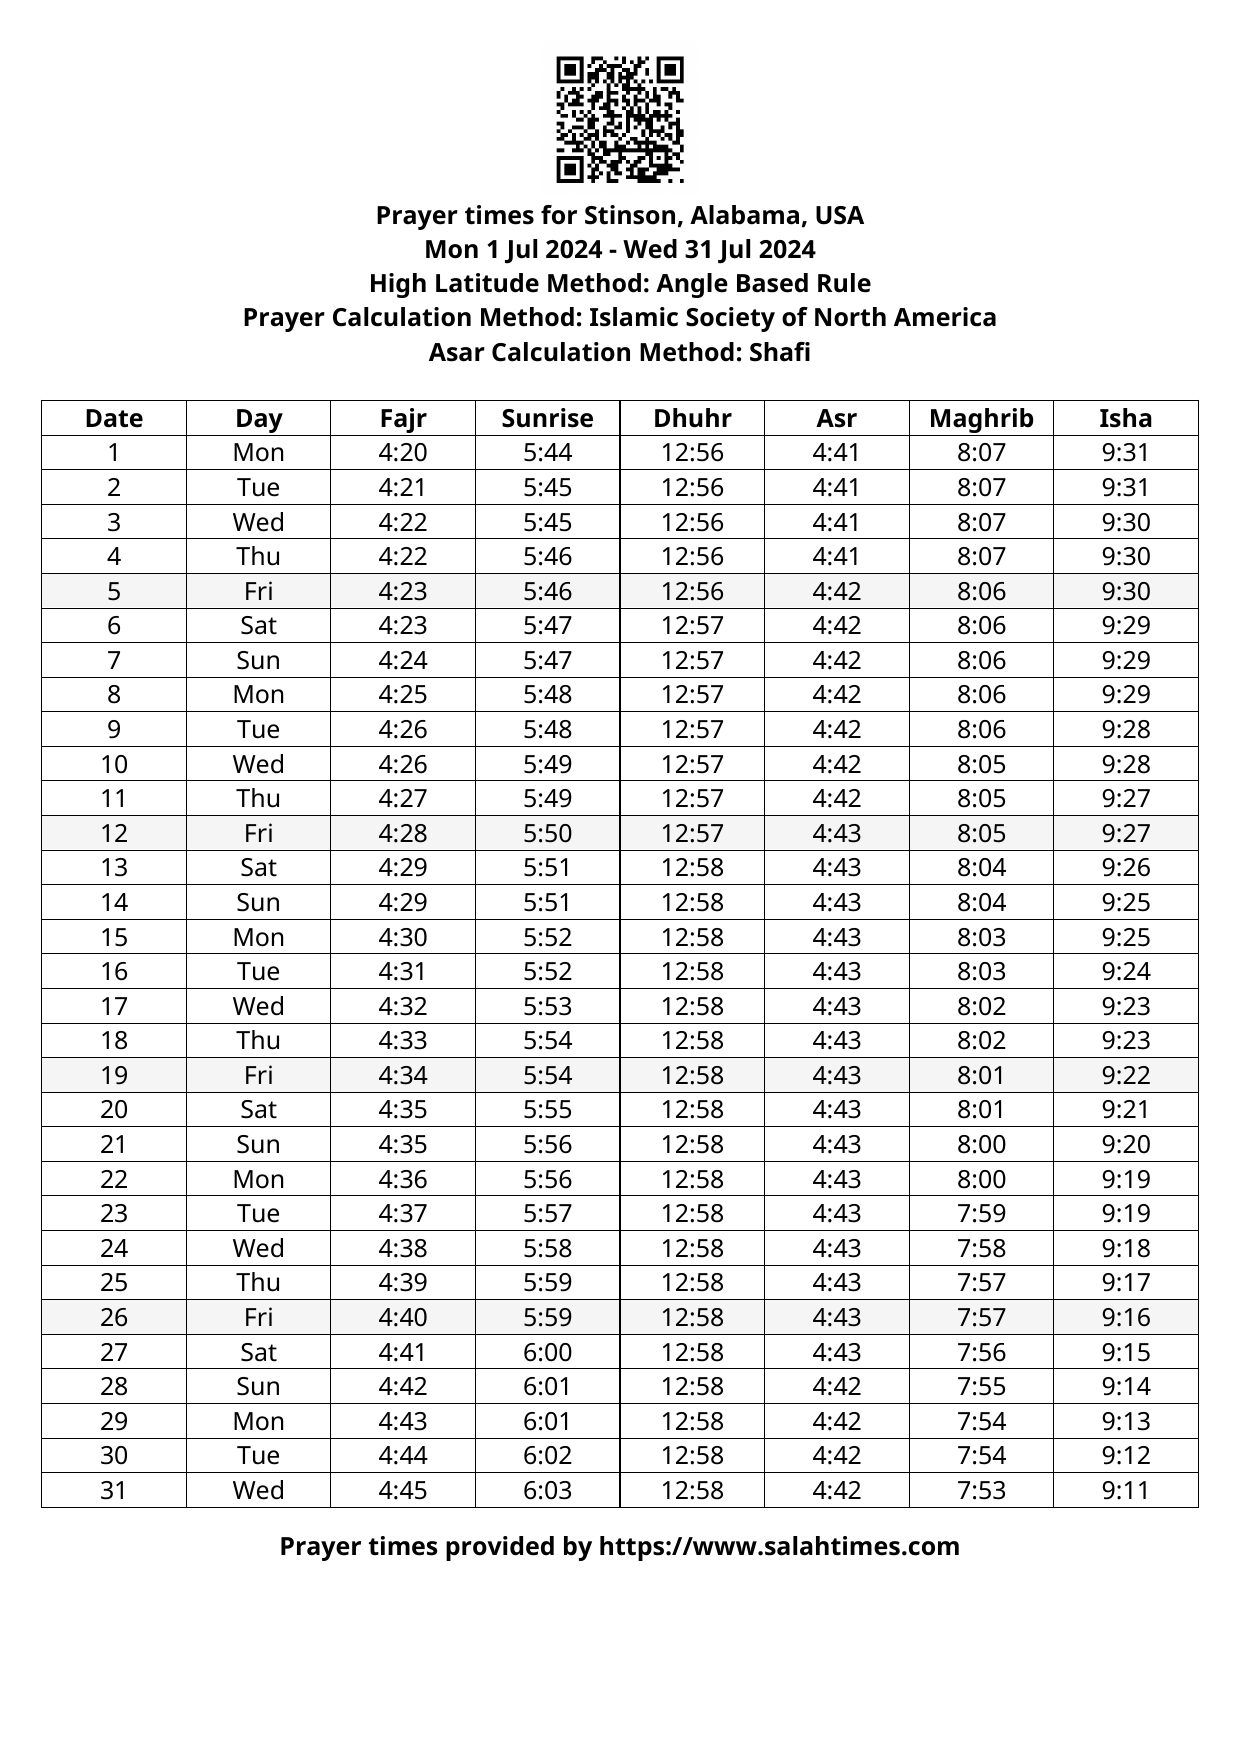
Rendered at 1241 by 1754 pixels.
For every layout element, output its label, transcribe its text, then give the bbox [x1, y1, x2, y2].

table_cell 7:56 [910, 1335, 1053, 1368]
table_cell 4:28 [331, 816, 475, 849]
table_cell 5:50 [476, 816, 619, 849]
table_cell 12:58 [621, 1335, 764, 1368]
table_cell 8:07 [910, 539, 1053, 573]
table_cell 8:00 [910, 1162, 1053, 1195]
table_cell 9:29 [1054, 643, 1198, 677]
table_cell 8:06 [910, 643, 1053, 677]
table_cell 7:55 [910, 1369, 1053, 1403]
table_cell 4:29 [331, 851, 475, 884]
table_cell 7:58 [910, 1231, 1053, 1264]
table_cell 7:57 [910, 1300, 1053, 1334]
table_cell Sat [187, 609, 330, 642]
table_cell 4:22 [331, 539, 475, 573]
table_cell 6:02 [476, 1439, 619, 1472]
table_cell 4:42 [765, 1439, 909, 1472]
table_cell 9:23 [1054, 989, 1198, 1022]
table_cell 4:43 [765, 1024, 909, 1057]
table_cell 9:26 [1054, 851, 1198, 884]
table_cell 24 [42, 1231, 186, 1264]
table_cell Wed [187, 505, 330, 538]
table_cell 4:42 [765, 609, 909, 642]
table_cell Mon [187, 920, 330, 953]
table_cell 12:57 [621, 609, 764, 642]
picture [542, 41, 699, 198]
table_cell 7:57 [910, 1266, 1053, 1299]
table_cell Thu [187, 1266, 330, 1299]
table_cell Wed [187, 1473, 330, 1507]
table_cell 8:03 [910, 954, 1053, 988]
table_cell 12:57 [621, 781, 764, 815]
table_cell 4:37 [331, 1196, 475, 1230]
table_cell 17 [42, 989, 186, 1022]
table_cell 12:58 [621, 1196, 764, 1230]
table_cell 4:41 [765, 505, 909, 538]
table_cell 9:30 [1054, 539, 1198, 573]
table_cell 5:48 [476, 712, 619, 746]
table_cell Tue [187, 1196, 330, 1230]
table_header Day [187, 401, 330, 434]
table_cell 5:56 [476, 1127, 619, 1161]
table_cell 4:20 [331, 436, 475, 469]
table_cell 5:46 [476, 574, 619, 607]
table_cell 18 [42, 1024, 186, 1057]
text Mon 1 Jul 2024 - Wed 31 Jul 2024 [42, 232, 1198, 266]
table_cell 4:42 [765, 747, 909, 780]
table_cell 4:23 [331, 574, 475, 607]
table_cell 5:57 [476, 1196, 619, 1230]
table_cell 9:30 [1054, 574, 1198, 607]
table_cell 12:58 [621, 1058, 764, 1092]
table_cell Tue [187, 470, 330, 504]
table_cell 8:03 [910, 920, 1053, 953]
table_cell 9:24 [1054, 954, 1198, 988]
table_cell 12:58 [621, 1404, 764, 1437]
table_cell 27 [42, 1335, 186, 1368]
table_cell 12:58 [621, 1093, 764, 1126]
table_cell Sat [187, 1335, 330, 1368]
table_cell 5:46 [476, 539, 619, 573]
table_cell 4:24 [331, 643, 475, 677]
table_cell 12 [42, 816, 186, 849]
table_cell 9:28 [1054, 747, 1198, 780]
table_cell 4:41 [765, 436, 909, 469]
table_cell 9:22 [1054, 1058, 1198, 1092]
table_cell 9:23 [1054, 1024, 1198, 1057]
table_cell 12:58 [621, 1369, 764, 1403]
table_cell Thu [187, 539, 330, 573]
table_cell 5:51 [476, 851, 619, 884]
table_cell 29 [42, 1404, 186, 1437]
table_cell 1 [42, 436, 186, 469]
table_cell 12:58 [621, 1024, 764, 1057]
table_cell Wed [187, 747, 330, 780]
table_cell 8:06 [910, 574, 1053, 607]
table_cell 9:16 [1054, 1300, 1198, 1334]
table_cell 10 [42, 747, 186, 780]
table_cell 9:19 [1054, 1162, 1198, 1195]
table_header Isha [1054, 401, 1198, 434]
table_header Dhuhr [621, 401, 764, 434]
table_cell 14 [42, 885, 186, 919]
table_cell 4:43 [765, 1266, 909, 1299]
table_cell 7:54 [910, 1439, 1053, 1472]
text Asar Calculation Method: Shafi [42, 334, 1198, 368]
table_cell 11 [42, 781, 186, 815]
table_cell 4:38 [331, 1231, 475, 1264]
table_cell 5 [42, 574, 186, 607]
table_cell Mon [187, 678, 330, 711]
table_cell 4:26 [331, 747, 475, 780]
table_cell Tue [187, 712, 330, 746]
table_cell Sat [187, 1093, 330, 1126]
table_cell 8:06 [910, 678, 1053, 711]
table_cell 4:43 [765, 1058, 909, 1092]
table_cell 5:56 [476, 1162, 619, 1195]
table_cell 9:12 [1054, 1439, 1198, 1472]
table_cell 9:28 [1054, 712, 1198, 746]
table_cell 9:27 [1054, 781, 1198, 815]
table_cell 5:45 [476, 505, 619, 538]
table_cell 25 [42, 1266, 186, 1299]
table_cell 8:01 [910, 1058, 1053, 1092]
table_cell 9:13 [1054, 1404, 1198, 1437]
table_cell Mon [187, 1404, 330, 1437]
table_cell Thu [187, 781, 330, 815]
table_cell 9:14 [1054, 1369, 1198, 1403]
table_header Asr [765, 401, 909, 434]
table_cell 9:29 [1054, 609, 1198, 642]
table_cell 5:44 [476, 436, 619, 469]
table_cell 4:25 [331, 678, 475, 711]
table_cell 19 [42, 1058, 186, 1092]
table_header Date [42, 401, 186, 434]
table_cell 9 [42, 712, 186, 746]
table_cell 8:06 [910, 712, 1053, 746]
table_cell 6 [42, 609, 186, 642]
text Prayer Calculation Method: Islamic Society of North America [42, 300, 1198, 334]
table_cell Fri [187, 574, 330, 607]
table_cell 28 [42, 1369, 186, 1403]
table_cell 6:01 [476, 1369, 619, 1403]
table_cell 31 [42, 1473, 186, 1507]
table_cell Sun [187, 885, 330, 919]
table_cell 4:43 [765, 816, 909, 849]
table_cell 4:32 [331, 989, 475, 1022]
table_cell 4:43 [765, 989, 909, 1022]
text Prayer times provided by https://www.salahtimes.com [42, 1528, 1198, 1563]
table_cell 12:58 [621, 1439, 764, 1472]
table_cell 7:54 [910, 1404, 1053, 1437]
table_cell 4:22 [331, 505, 475, 538]
table_cell 9:31 [1054, 436, 1198, 469]
table_cell 9:11 [1054, 1473, 1198, 1507]
table_cell 8:06 [910, 609, 1053, 642]
table_cell 4:34 [331, 1058, 475, 1092]
table_cell 5:58 [476, 1231, 619, 1264]
table_cell 4:43 [331, 1404, 475, 1437]
table_cell 6:03 [476, 1473, 619, 1507]
table_cell 7 [42, 643, 186, 677]
table_cell 12:56 [621, 470, 764, 504]
table_cell 23 [42, 1196, 186, 1230]
table_cell 6:01 [476, 1404, 619, 1437]
table_cell 9:21 [1054, 1093, 1198, 1126]
table_cell 6:00 [476, 1335, 619, 1368]
table_cell 4:43 [765, 1196, 909, 1230]
table_cell 9:29 [1054, 678, 1198, 711]
text Prayer times for Stinson, Alabama, USA [42, 198, 1198, 232]
table_cell 4:42 [765, 1404, 909, 1437]
table_cell 12:57 [621, 816, 764, 849]
table_cell 4:42 [765, 643, 909, 677]
table_cell 5:59 [476, 1266, 619, 1299]
table_cell 4:42 [765, 1369, 909, 1403]
table_cell 12:58 [621, 1162, 764, 1195]
table_cell 12:58 [621, 885, 764, 919]
table_cell 4:21 [331, 470, 475, 504]
table_cell 12:56 [621, 539, 764, 573]
table_cell 7:53 [910, 1473, 1053, 1507]
table_cell 8:05 [910, 781, 1053, 815]
table_cell 12:58 [621, 1231, 764, 1264]
text High Latitude Method: Angle Based Rule [42, 266, 1198, 300]
table_cell 4:41 [765, 539, 909, 573]
table_cell 15 [42, 920, 186, 953]
table_cell 4:45 [331, 1473, 475, 1507]
table_cell 5:52 [476, 920, 619, 953]
table_cell 8:05 [910, 816, 1053, 849]
table_cell 12:57 [621, 643, 764, 677]
table_cell 2 [42, 470, 186, 504]
table_cell Tue [187, 954, 330, 988]
table_cell 12:56 [621, 505, 764, 538]
table_cell 8 [42, 678, 186, 711]
table_cell 26 [42, 1300, 186, 1334]
table_cell 12:57 [621, 678, 764, 711]
table_cell 5:55 [476, 1093, 619, 1126]
table_cell 4:43 [765, 1093, 909, 1126]
table_cell 4:41 [331, 1335, 475, 1368]
table_cell 12:58 [621, 989, 764, 1022]
table_cell Sun [187, 1127, 330, 1161]
table_cell 4:42 [331, 1369, 475, 1403]
table_cell 12:57 [621, 747, 764, 780]
table_cell Sat [187, 851, 330, 884]
table_header Sunrise [476, 401, 619, 434]
table_cell 4:31 [331, 954, 475, 988]
table_cell 9:15 [1054, 1335, 1198, 1368]
table_cell Mon [187, 436, 330, 469]
table_cell Wed [187, 989, 330, 1022]
table_cell 4:42 [765, 781, 909, 815]
table_cell 4:35 [331, 1093, 475, 1126]
table_cell 8:04 [910, 885, 1053, 919]
table_cell 9:20 [1054, 1127, 1198, 1161]
table_cell Mon [187, 1162, 330, 1195]
table_cell 9:19 [1054, 1196, 1198, 1230]
table_cell 20 [42, 1093, 186, 1126]
table_cell 12:58 [621, 1300, 764, 1334]
table_cell 4:43 [765, 920, 909, 953]
table_cell 4:43 [765, 851, 909, 884]
table_cell 5:45 [476, 470, 619, 504]
table_cell Fri [187, 816, 330, 849]
table_cell Thu [187, 1024, 330, 1057]
table_cell 12:58 [621, 920, 764, 953]
table_cell 5:52 [476, 954, 619, 988]
table_cell 4:30 [331, 920, 475, 953]
table_cell 21 [42, 1127, 186, 1161]
table_cell 12:58 [621, 851, 764, 884]
table_cell 4:42 [765, 678, 909, 711]
table_cell Tue [187, 1439, 330, 1472]
table_cell 12:58 [621, 1473, 764, 1507]
table_cell 4:43 [765, 1335, 909, 1368]
table_cell 8:07 [910, 436, 1053, 469]
table_cell 12:58 [621, 1266, 764, 1299]
table_cell 7:59 [910, 1196, 1053, 1230]
table_cell 9:30 [1054, 505, 1198, 538]
table_cell Sun [187, 643, 330, 677]
table_cell 5:49 [476, 781, 619, 815]
table_cell 5:47 [476, 609, 619, 642]
table_cell 4:42 [765, 1473, 909, 1507]
table_cell 8:02 [910, 1024, 1053, 1057]
table_cell 12:57 [621, 712, 764, 746]
table_cell 4:43 [765, 1162, 909, 1195]
table_cell 4:40 [331, 1300, 475, 1334]
table_cell 12:58 [621, 1127, 764, 1161]
table_cell 4:44 [331, 1439, 475, 1472]
table_cell 4:26 [331, 712, 475, 746]
table_cell 8:01 [910, 1093, 1053, 1126]
table_cell 9:25 [1054, 885, 1198, 919]
table_cell 5:47 [476, 643, 619, 677]
table_cell 30 [42, 1439, 186, 1472]
table_cell 3 [42, 505, 186, 538]
table_cell 4 [42, 539, 186, 573]
table_cell 5:51 [476, 885, 619, 919]
table_cell 5:59 [476, 1300, 619, 1334]
table_header Maghrib [910, 401, 1053, 434]
table_cell Fri [187, 1058, 330, 1092]
table_cell 4:42 [765, 712, 909, 746]
table_cell 9:27 [1054, 816, 1198, 849]
table_cell 13 [42, 851, 186, 884]
table_cell 5:49 [476, 747, 619, 780]
table_cell 16 [42, 954, 186, 988]
table_cell 4:23 [331, 609, 475, 642]
table_cell 5:54 [476, 1058, 619, 1092]
table_header Fajr [331, 401, 475, 434]
table_cell 8:02 [910, 989, 1053, 1022]
table_cell 8:00 [910, 1127, 1053, 1161]
table_cell 12:56 [621, 574, 764, 607]
table_cell 4:35 [331, 1127, 475, 1161]
table_cell 4:43 [765, 954, 909, 988]
table_cell 9:31 [1054, 470, 1198, 504]
table_cell 5:53 [476, 989, 619, 1022]
table_cell 4:27 [331, 781, 475, 815]
table_cell 4:29 [331, 885, 475, 919]
table_cell 4:43 [765, 1127, 909, 1161]
table_cell 5:54 [476, 1024, 619, 1057]
table_cell 4:42 [765, 574, 909, 607]
table_cell 4:43 [765, 1300, 909, 1334]
table_cell 9:17 [1054, 1266, 1198, 1299]
table_cell 9:18 [1054, 1231, 1198, 1264]
table_cell 4:43 [765, 1231, 909, 1264]
table_cell Sun [187, 1369, 330, 1403]
table_cell 4:33 [331, 1024, 475, 1057]
table_cell 8:07 [910, 470, 1053, 504]
table_cell Fri [187, 1300, 330, 1334]
table_cell 8:04 [910, 851, 1053, 884]
table_cell 4:41 [765, 470, 909, 504]
table_cell 9:25 [1054, 920, 1198, 953]
table_cell 8:05 [910, 747, 1053, 780]
table_cell 4:36 [331, 1162, 475, 1195]
table_cell 4:43 [765, 885, 909, 919]
table_cell 4:39 [331, 1266, 475, 1299]
table_cell 5:48 [476, 678, 619, 711]
table_cell 8:07 [910, 505, 1053, 538]
table_cell 12:58 [621, 954, 764, 988]
table_cell 22 [42, 1162, 186, 1195]
table_cell Wed [187, 1231, 330, 1264]
table_cell 12:56 [621, 436, 764, 469]
